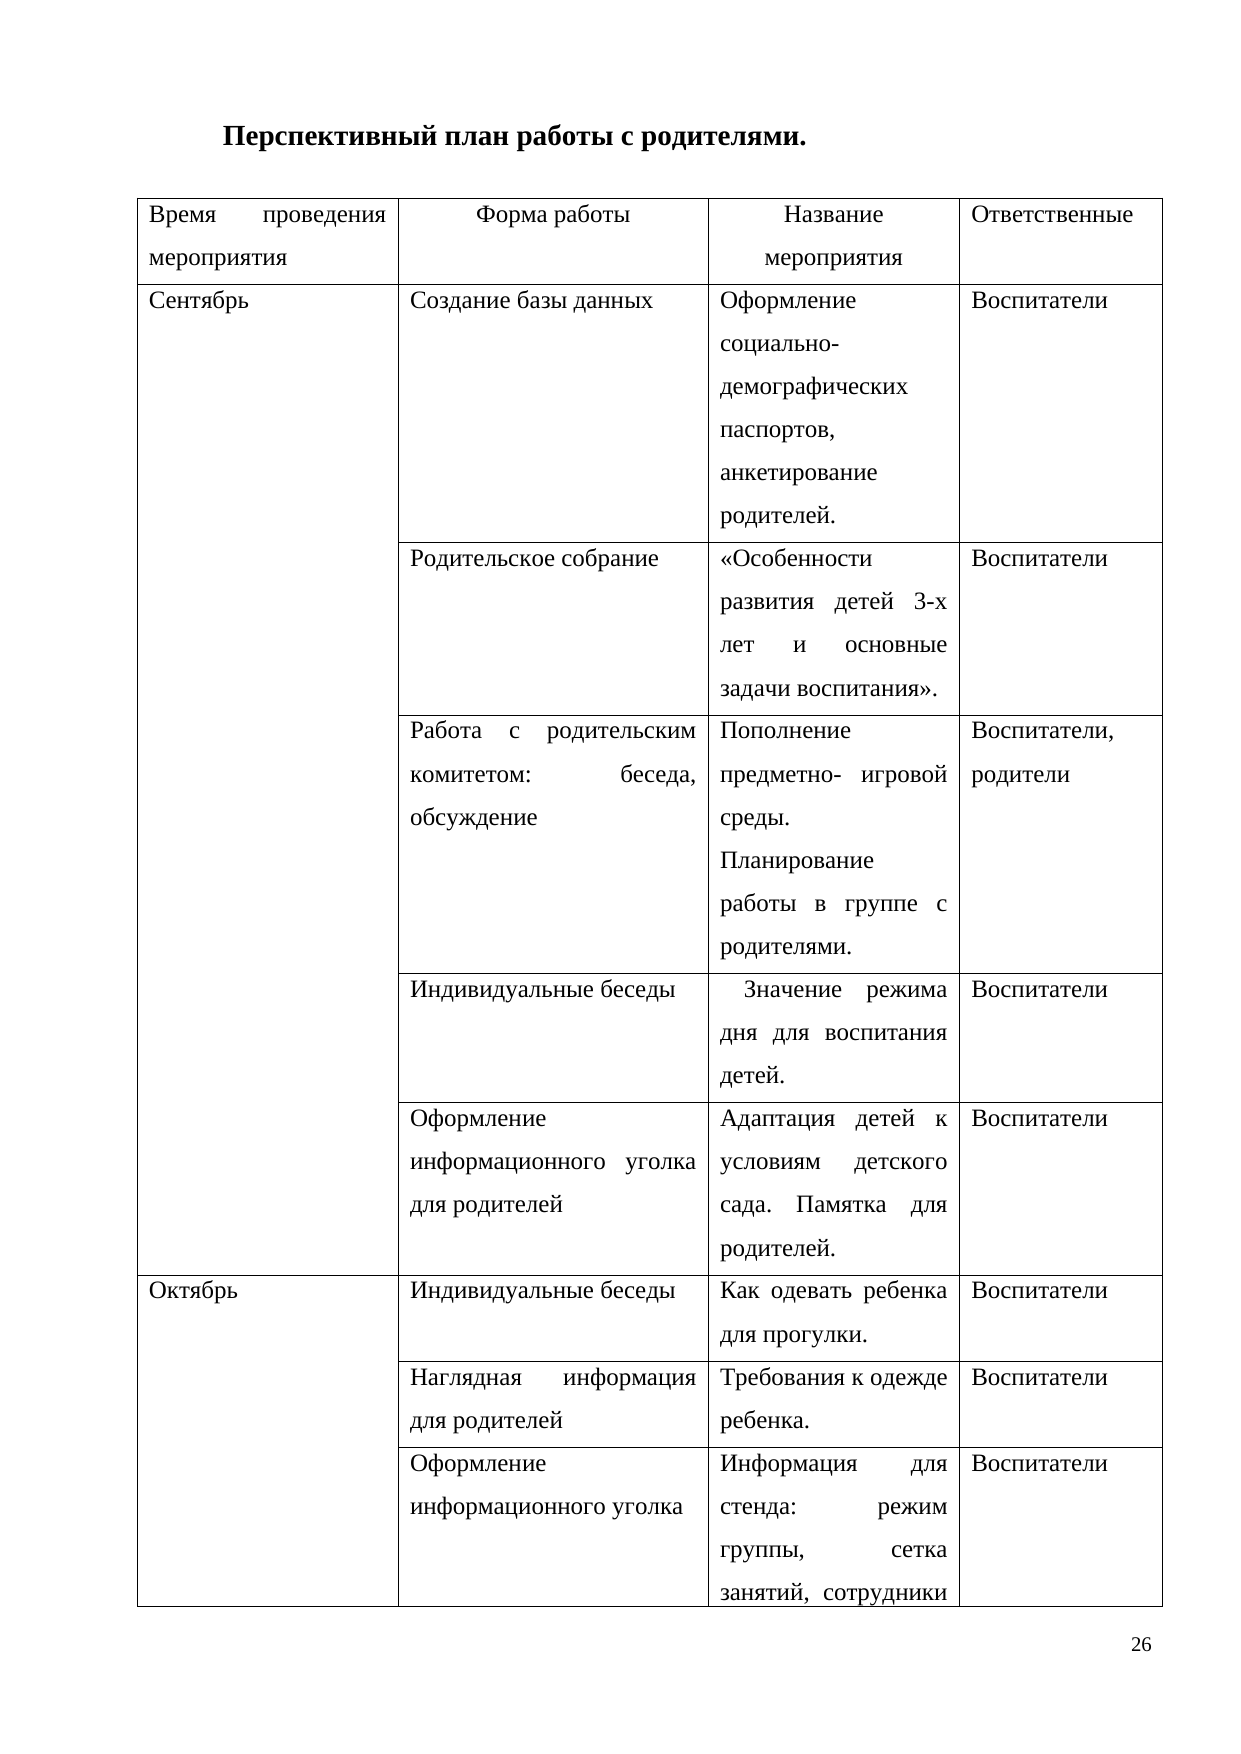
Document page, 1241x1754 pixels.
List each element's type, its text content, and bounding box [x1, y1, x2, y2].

table_header Ответственные [960, 199, 1162, 284]
table_header Форма работы [399, 199, 708, 284]
table_cell Пополнение предметно- игровой среды. Планирование работы в группе с родителями. [709, 716, 959, 973]
table_cell Воспитатели [960, 1448, 1162, 1606]
table_cell Воспитатели [960, 543, 1162, 714]
table_cell Индивидуальные беседы [399, 974, 708, 1102]
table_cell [709, 1448, 959, 1606]
table_cell Воспитатели [960, 1103, 1162, 1274]
table_cell Наглядная информация для родителей [399, 1362, 708, 1447]
table_cell Воспитатели, родители [960, 716, 1162, 973]
table_cell Родительское собрание [399, 543, 708, 714]
table_cell Создание базы данных [399, 285, 708, 542]
table_cell Воспитатели [960, 1362, 1162, 1447]
table_cell Воспитатели [960, 974, 1162, 1102]
table_header Время проведения мероприятия [138, 199, 398, 284]
table_cell Оформление социально- демографических паспортов, анкетирование родителей. [709, 285, 959, 542]
table_cell Работа с родительским комитетом: беседа, обсуждение [399, 716, 708, 973]
table_cell Воспитатели [960, 1276, 1162, 1361]
table_cell Значение режима дня для воспитания детей. [709, 974, 959, 1102]
table_header Название мероприятия [709, 199, 959, 284]
table_cell Индивидуальные беседы [399, 1276, 708, 1361]
table_cell Оформление информационного уголка для родителей [399, 1103, 708, 1274]
table_cell Требования к одежде ребенка. [709, 1362, 959, 1447]
table_cell Сентябрь [138, 285, 398, 1274]
table_cell Как одевать ребенка для прогулки. [709, 1276, 959, 1361]
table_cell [399, 1448, 708, 1606]
table_cell Воспитатели [960, 285, 1162, 542]
table_cell «Особенности развития детей 3-х лет и основные задачи воспитания». [709, 543, 959, 714]
table_cell Октябрь [138, 1276, 398, 1606]
table_cell Адаптация детей к условиям детского сада. Памятка для родителей. [709, 1103, 959, 1274]
text Перспективный план работы с родителями. [149, 118, 1150, 152]
